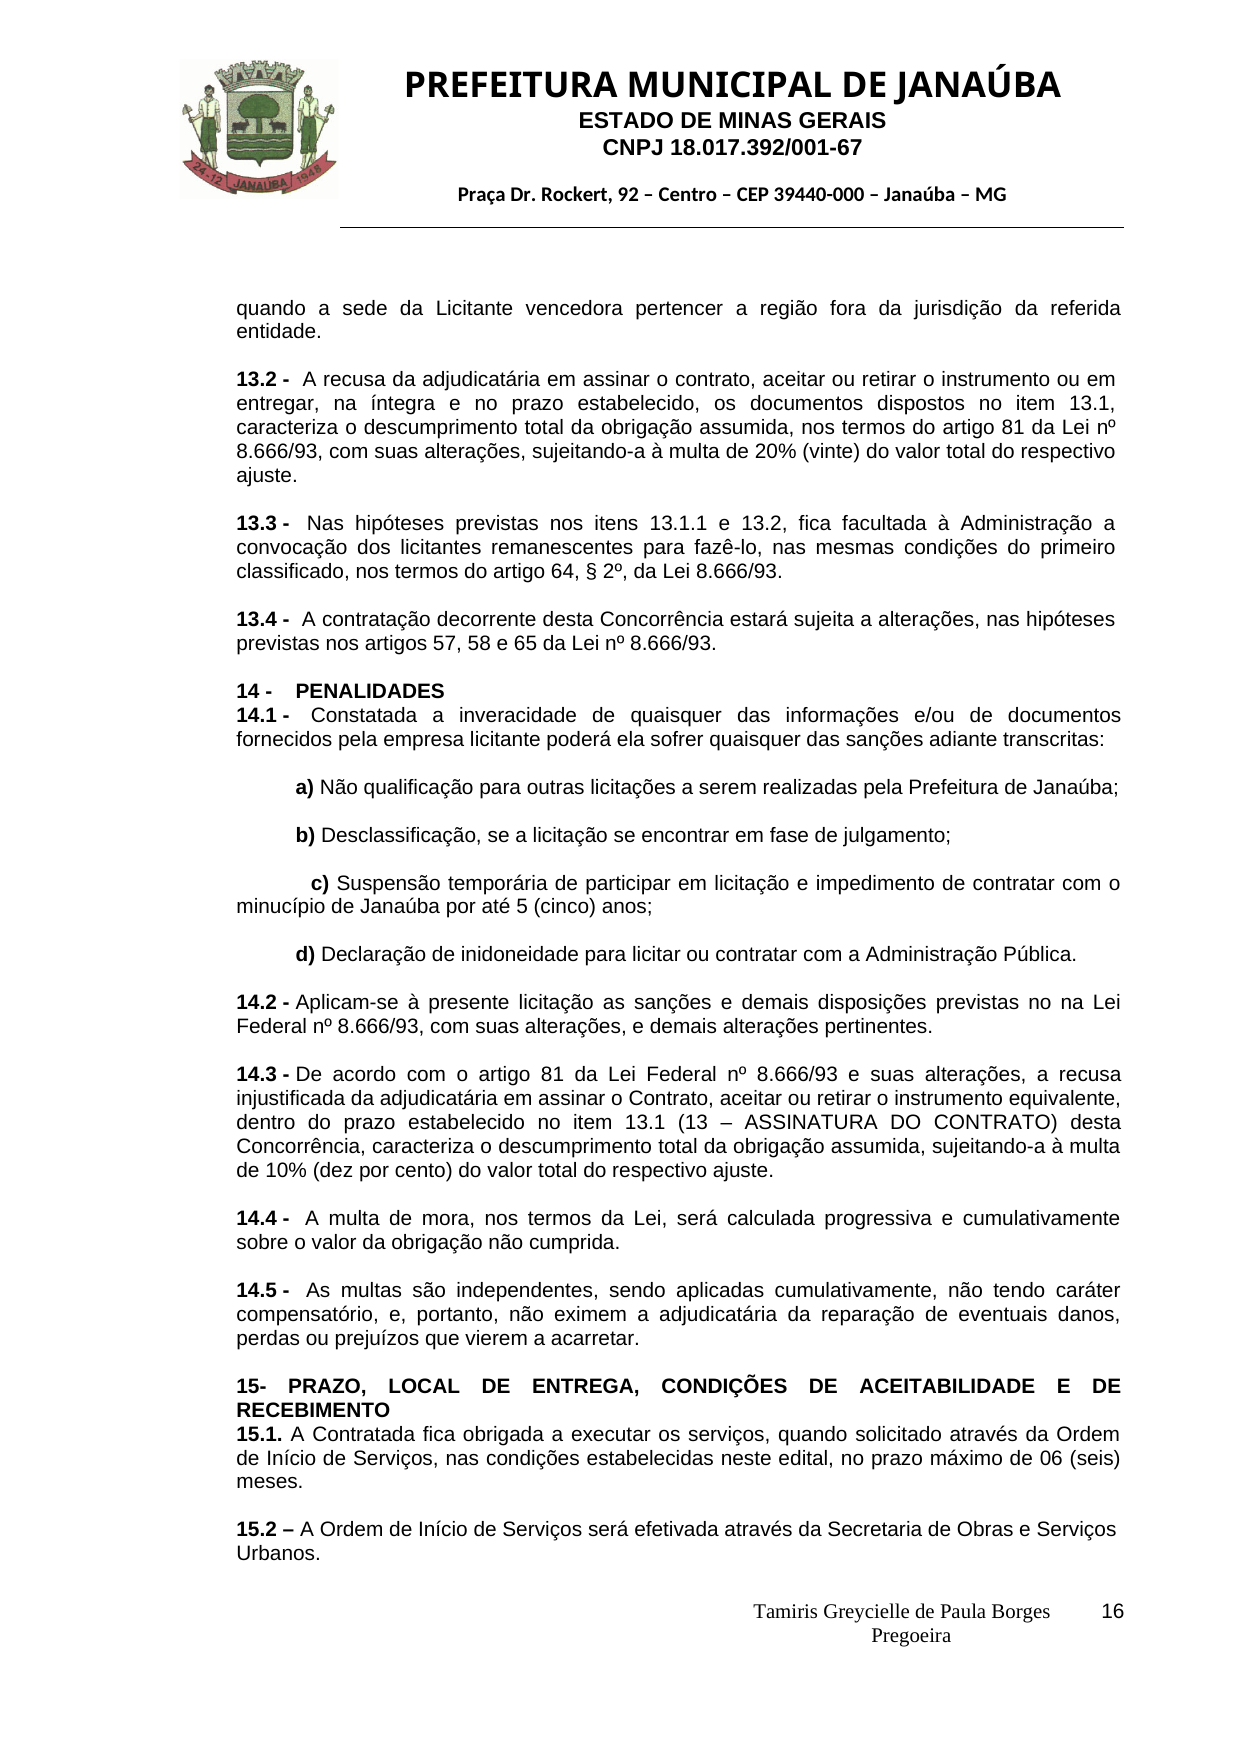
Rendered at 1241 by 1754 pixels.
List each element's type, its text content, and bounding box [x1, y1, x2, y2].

picture [179, 59, 339, 199]
text d) Declaração de inidoneidade para licitar ou contratar com a Administração Pública. [236, 942, 1122, 966]
text 14 - PENALIDADES [236, 679, 1122, 703]
text 14.2 - Aplicam-se à presente licitação as sanções e demais disposições previstas no na Lei Federal nº 8.666/93, com suas alterações, e demais alterações pertinentes. [236, 990, 1122, 1038]
list 14.4 - A multa de mora, nos termos da Lei, será calculada progressiva e cumulativamente sobre o valor da obrigação não cumprida. [236, 1206, 1122, 1254]
text 13.2 - A recusa da adjudicatária em assinar o contrato, aceitar ou retirar o instrumento ou em entregar, na íntegra e no prazo estabelecido, os documentos dispostos no item 13.1, caracteriza o descumprimento total da obrigação assumida, nos termos do artigo 81 da Lei nº 8.666/93, com suas alterações, sujeitando-a à multa de 20% (vinte) do valor total do respectivo ajuste. [236, 367, 1117, 487]
text a) Não qualificação para outras licitações a serem realizadas pela Prefeitura de Janaúba; [236, 774, 1122, 798]
text 14.1 - Constatada a inveracidade de quaisquer das informações e/ou de documentos fornecidos pela empresa licitante poderá ela sofrer quaisquer das sanções adiante transcritas: [236, 703, 1122, 751]
text 15.2 – A Ordem de Início de Serviços será efetivada através da Secretaria de Obras e Serviços Urbanos. [236, 1517, 1122, 1565]
text 13.4 - A contratação decorrente desta Concorrência estará sujeita a alterações, nas hipóteses previstas nos artigos 57, 58 e 65 da Lei nº 8.666/93. [236, 607, 1117, 655]
text 15- PRAZO, LOCAL DE ENTREGA, CONDIÇÕES DE ACEITABILIDADE E DE RECEBIMENTO [236, 1373, 1122, 1421]
text b) Desclassificação, se a licitação se encontrar em fase de julgamento; [236, 822, 1122, 846]
list 14.3 - De acordo com o artigo 81 da Lei Federal nº 8.666/93 e suas alterações, a recusa injustificada da adjudicatária em assinar o Contrato, aceitar ou retirar o instrumento equivalente, dentro do prazo estabelecido no item 13.1 (13 – ASSINATURA DO CONTRATO) desta Concorrência, caracteriza o descumprimento total da obrigação assumida, sujeitando-a à multa de 10% (dez por cento) do valor total do respectivo ajuste. [236, 1062, 1122, 1182]
text c) Suspensão temporária de participar em licitação e impedimento de contratar com o minucípio de Janaúba por até 5 (cinco) anos; [236, 870, 1122, 918]
text 15.1. A Contratada fica obrigada a executar os serviços, quando solicitado através da Ordem de Início de Serviços, nas condições estabelecidas neste edital, no prazo máximo de 06 (seis) meses. [236, 1421, 1122, 1493]
text 14.5 - As multas são independentes, sendo aplicadas cumulativamente, não tendo caráter compensatório, e, portanto, não eximem a adjudicatária da reparação de eventuais danos, perdas ou prejuízos que vierem a acarretar. [236, 1278, 1122, 1349]
text 13.3 - Nas hipóteses previstas nos itens 13.1.1 e 13.2, fica facultada à Administração a convocação dos licitantes remanescentes para fazê-lo, nas mesmas condições do primeiro classificado, nos termos do artigo 64, § 2º, da Lei 8.666/93. [236, 511, 1117, 583]
